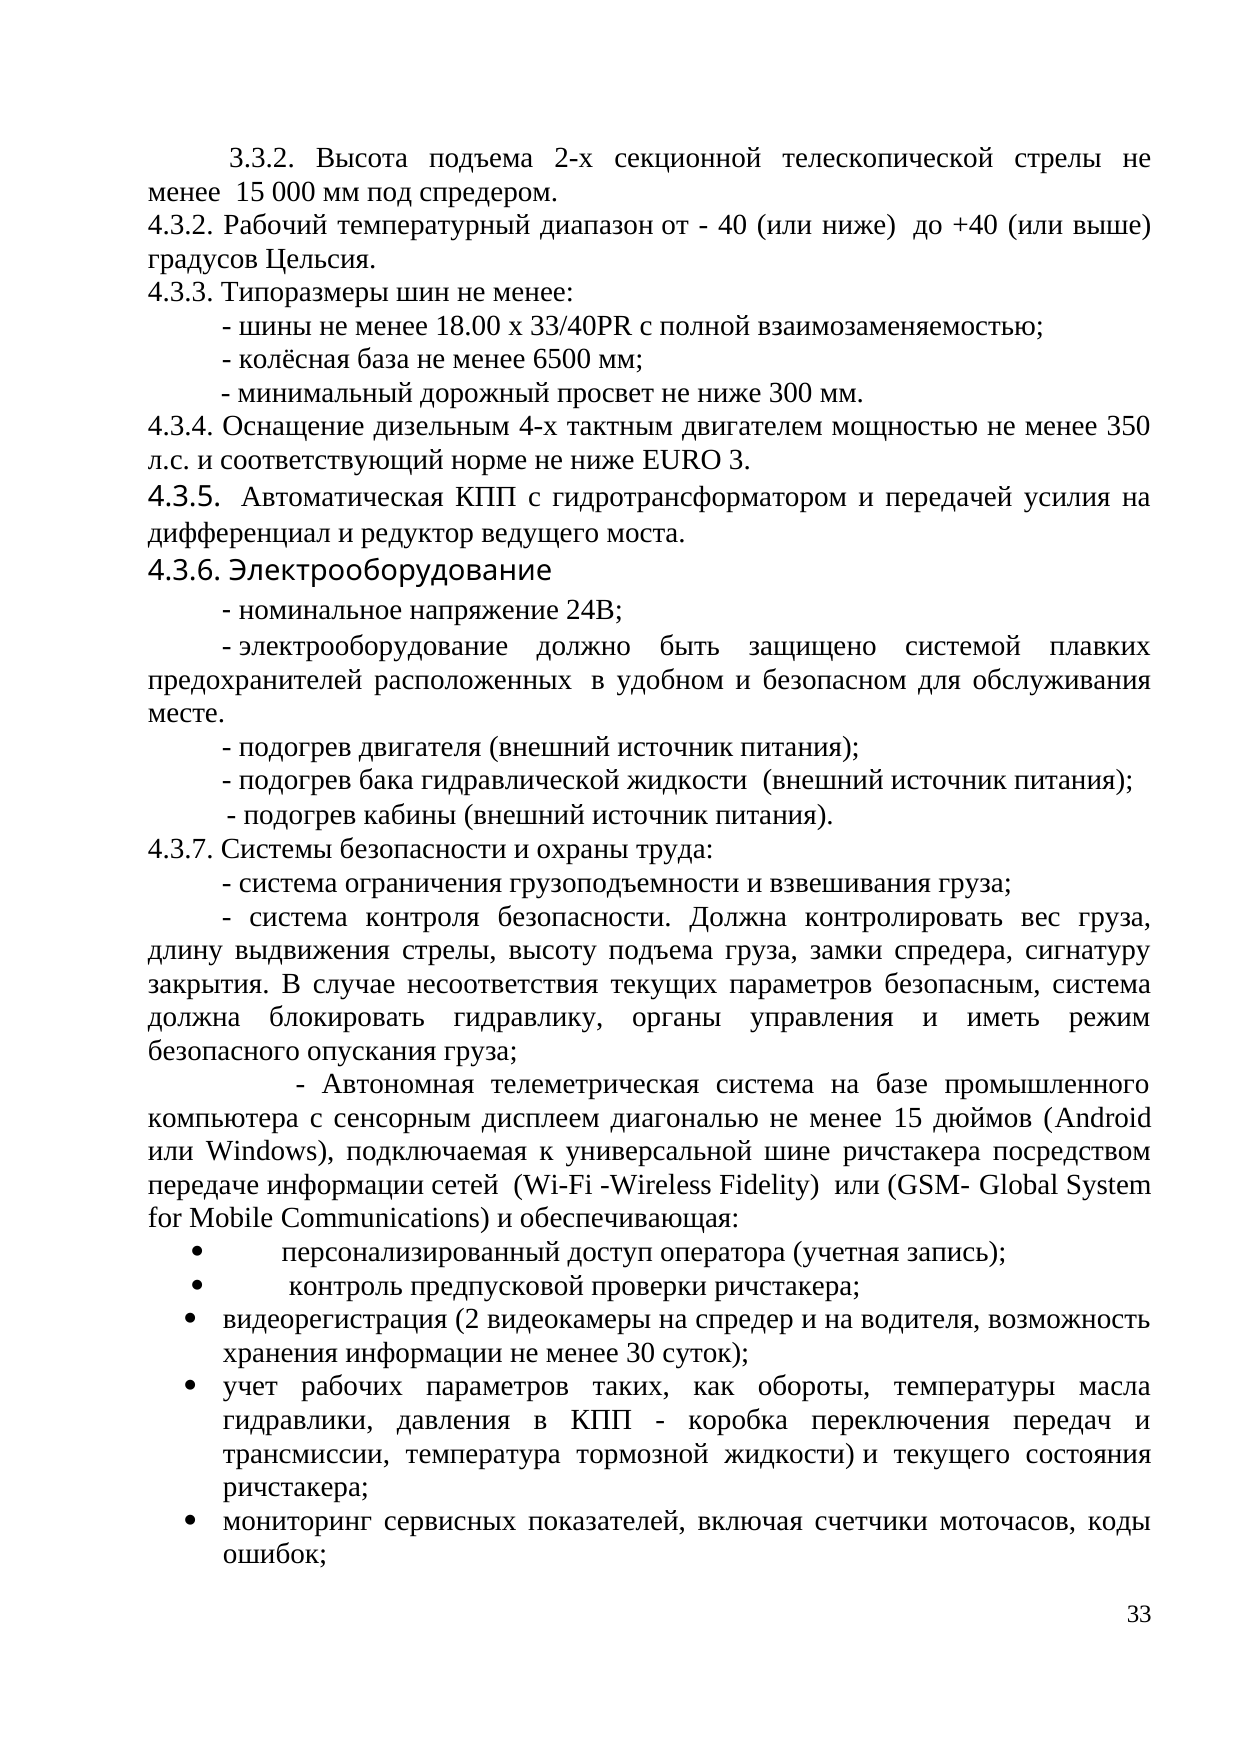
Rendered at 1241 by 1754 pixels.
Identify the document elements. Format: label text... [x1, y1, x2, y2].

text 4.3.3. Типоразмеры шин не менее: [148, 274, 1152, 308]
text - Автономная телеметрическая система на базе промышленного компьютера с сенсорным дисплеем диагональю не менее 15 дюймов (Android или Windows), подключаемая к универсальной шине ричстакера посредством передаче информации сетей (Wi-Fi -Wireless Fidelity) или (GSM- Global System for Mobile Communications) и обеспечивающая: [148, 1066, 1152, 1234]
text 4.3.7. Системы безопасности и охраны труда: [148, 832, 1152, 865]
text 4.3.2. Рабочий температурный диапазон от - 40 (или ниже) до +40 (или выше) градусов Цельсия. [148, 207, 1152, 274]
text - система ограничения грузоподъемности и взвешивания груза; [148, 865, 1152, 899]
text - шины не менее 18.00 x 33/40PR с полной взаимозаменяемостью; [148, 308, 1152, 341]
list видеорегистрация (2 видеокамеры на спредер и на водителя, возможность хранения информации не менее 30 суток); [185, 1301, 1152, 1368]
text - минимальный дорожный просвет не ниже 300 мм. [148, 375, 1152, 408]
text - электрооборудование должно быть защищено системой плавких предохранителей расположенных в удобном и безопасном для обслуживания месте. [148, 628, 1152, 729]
text 4.3.5. Автоматическая КПП с гидротрансформатором и передачей усилия на дифференциал и редуктор ведущего моста. [148, 476, 1152, 549]
text 4.3.6. Электрооборудование [148, 549, 1152, 588]
list учет рабочих параметров таких, как обороты, температуры масла гидравлики, давления в КПП - коробка переключения передач и трансмиссии, температура тормозной жидкости) и текущего состояния ричстакера; [185, 1368, 1152, 1503]
text - подогрев бака гидравлической жидкости (внешний источник питания); [148, 762, 1152, 796]
text - номинальное напряжение 24В; [148, 588, 1152, 628]
text 3.3.2. Высота подъема 2-х секционной телескопической стрелы не менее 15 000 мм под спредером. [148, 140, 1152, 207]
list мониторинг сервисных показателей, включая счетчики моточасов, коды ошибок; [185, 1503, 1152, 1570]
list контроль предпусковой проверки ричстакера; [192, 1268, 1152, 1301]
text - система контроля безопасности. Должна контролировать вес груза, длину выдвижения стрелы, высоту подъема груза, замки спредера, сигнатуру закрытия. В случае несоответствия текущих параметров безопасным, система должна блокировать гидравлику, органы управления и иметь режим безопасного опускания груза; [148, 899, 1152, 1066]
list персонализированный доступ оператора (учетная запись); [192, 1234, 1152, 1268]
text - колёсная база не менее 6500 мм; [148, 341, 1152, 375]
text - подогрев кабины (внешний источник питания). [148, 796, 1152, 832]
text - подогрев двигателя (внешний источник питания); [148, 729, 1152, 762]
text 4.3.4. Оснащение дизельным 4-х тактным двигателем мощностью не менее 350 л.с. и соответствующий норме не ниже EURO 3. [148, 408, 1152, 476]
